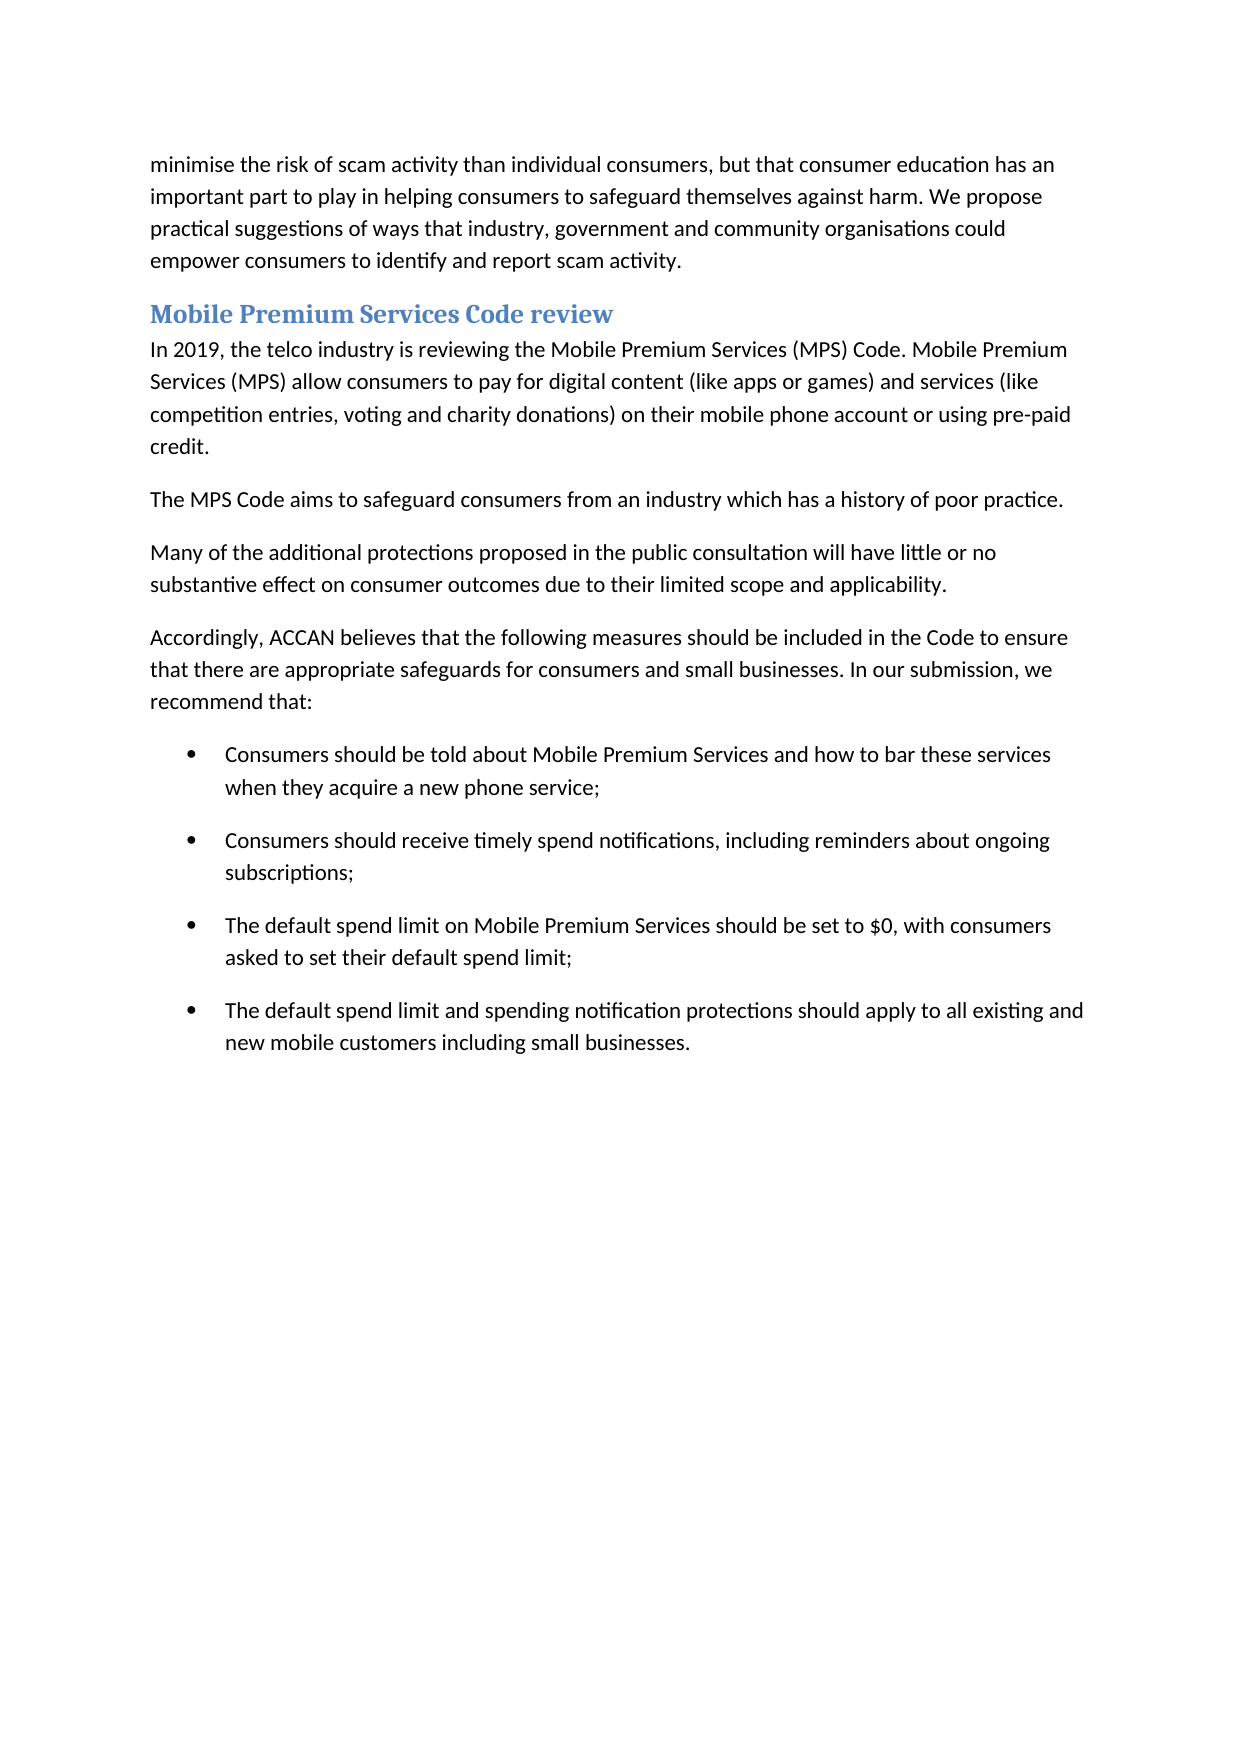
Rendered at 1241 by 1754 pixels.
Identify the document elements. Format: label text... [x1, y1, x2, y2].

list The default spend limit and spending notification protections should apply to all existing and new mobile customers including small businesses. [187, 996, 1090, 1056]
list The default spend limit on Mobile Premium Services should be set to $0, with consumers asked to set their default spend limit; [187, 911, 1090, 971]
text The MPS Code aims to safeguard consumers from an industry which has a history of poor practice. [150, 485, 1090, 513]
text Accordingly, ACCAN believes that the following measures should be included in the Code to ensure that there are appropriate safeguards for consumers and small businesses. In our submission, we recommend that: [150, 623, 1090, 716]
subtitle Mobile Premium Services Code review [150, 299, 1090, 331]
list Consumers should be told about Mobile Premium Services and how to bar these services when they acquire a new phone service; [187, 741, 1090, 801]
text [150, 150, 1090, 274]
list Consumers should receive timely spend notifications, including reminders about ongoing subscriptions; [187, 826, 1090, 886]
text In 2019, the telco industry is reviewing the Mobile Premium Services (MPS) Code. Mobile Premium Services (MPS) allow consumers to pay for digital content (like apps or games) and services (like competition entries, voting and charity donations) on their mobile phone account or using pre-paid credit. [150, 335, 1090, 460]
text Many of the additional protections proposed in the public consultation will have little or no substantive effect on consumer outcomes due to their limited scope and applicability. [150, 538, 1090, 598]
